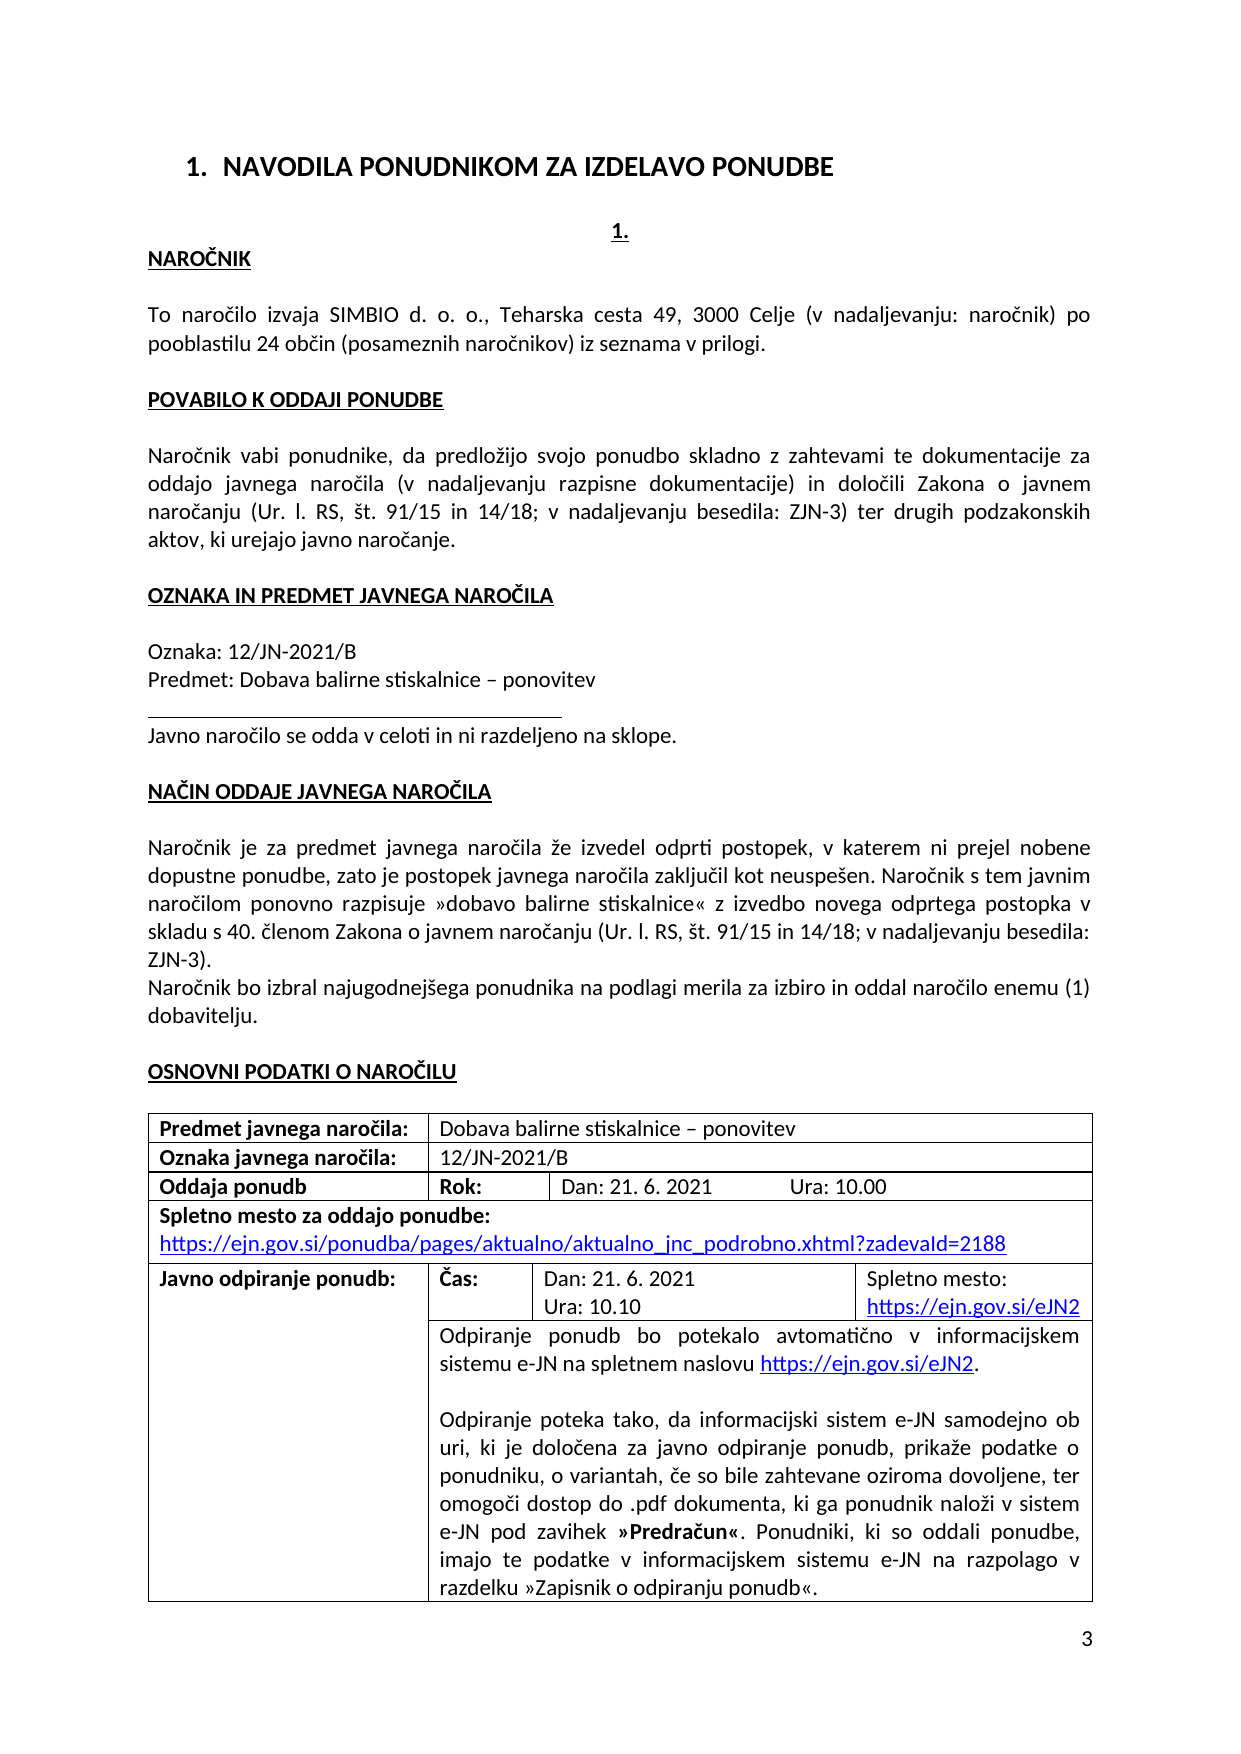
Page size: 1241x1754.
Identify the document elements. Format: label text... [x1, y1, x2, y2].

table_cell Oznaka javnega naročila: [149, 1143, 428, 1171]
table_cell Javno odpiranje ponudb: [149, 1264, 428, 1601]
table_cell Dan: 21. 6. 2021 Ura: 10.00 [550, 1173, 1092, 1200]
text POVABILO K ODDAJI PONUDBE [148, 385, 1093, 413]
table_cell Spletno mesto: https://ejn.gov.si/eJN2 [856, 1264, 1092, 1320]
table_cell Spletno mesto za oddajo ponudbe: https://ejn.gov.si/ponudba/pages/aktualno/aktualno_jnc_podrobno.xhtml?zadevaId=2188 [149, 1201, 1092, 1263]
text Oznaka: 12/JN-2021/B [148, 637, 1093, 665]
text Javno naročilo se odda v celoti in ni razdeljeno na sklope. [148, 721, 1093, 749]
table_cell Odpiranje ponudb bo potekalo avtomatično v informacijskem sistemu e-JN na spletnem naslovu https://ejn.gov.si/eJN2. Odpiranje poteka tako, da informacijski sistem e-JN samodejno ob uri, ki je določena za javno odpiranje ponudb, prikaže podatke o ponudniku, o variantah, če so bile zahtevane oziroma dovoljene, ter omogoči dostop do .pdf dokumenta, ki ga ponudnik naloži v sistem e-JN pod zavihek »Predračun«. Ponudniki, ki so oddali ponudbe, imajo te podatke v informacijskem sistemu e-JN na razpolago v razdelku »Zapisnik o odpiranju ponudb«. [429, 1321, 1092, 1601]
text NAČIN ODDAJE JAVNEGA NAROČILA [148, 777, 1093, 805]
table_header Dobava balirne stiskalnice – ponovitev [429, 1114, 1092, 1142]
text To naročilo izvaja SIMBIO d. o. o., Teharska cesta 49, 3000 Celje (v nadaljevanju: naročnik) po pooblastilu 24 občin (posameznih naročnikov) iz seznama v prilogi. [148, 301, 1093, 357]
table_cell 12/JN-2021/B [429, 1143, 1092, 1171]
text Naročnik je za predmet javnega naročila že izvedel odprti postopek, v katerem ni prejel nobene dopustne ponudbe, zato je postopek javnega naročila zaključil kot neuspešen. Naročnik s tem javnim naročilom ponovno razpisuje »dobavo balirne stiskalnice« z izvedbo novega odprtega postopka v skladu s 40. členom Zakona o javnem naročanju (Ur. l. RS, št. 91/15 in 14/18; v nadaljevanju besedila: ZJN-3). [148, 833, 1093, 973]
table_cell Čas: [429, 1264, 532, 1320]
text OSNOVNI PODATKI O NAROČILU [148, 1057, 1093, 1085]
table_cell Oddaja ponudb [149, 1173, 428, 1200]
text Naročnik bo izbral najugodnejšega ponudnika na podlagi merila za izbiro in oddal naročilo enemu (1) dobavitelju. [148, 973, 1093, 1029]
table_cell Dan: 21. 6. 2021 Ura: 10.10 [533, 1264, 855, 1320]
table_header Predmet javnega naročila: [149, 1114, 428, 1142]
table_cell Rok: [429, 1173, 549, 1200]
subtitle 1. [148, 217, 1093, 244]
list NAVODILA PONUDNIKOM ZA IZDELAVO PONUDBE [185, 148, 1093, 183]
text OZNAKA IN PREDMET JAVNEGA NAROČILA [148, 581, 1093, 609]
text NAROČNIK [148, 244, 1093, 273]
text Naročnik vabi ponudnike, da predložijo svojo ponudbo skladno z zahtevami te dokumentacije za oddajo javnega naročila (v nadaljevanju razpisne dokumentacije) in določili Zakona o javnem naročanju (Ur. l. RS, št. 91/15 in 14/18; v nadaljevanju besedila: ZJN-3) ter drugih podzakonskih aktov, ki urejajo javno naročanje. [148, 441, 1093, 553]
text Predmet: Dobava balirne stiskalnice – ponovitev [148, 665, 1093, 693]
